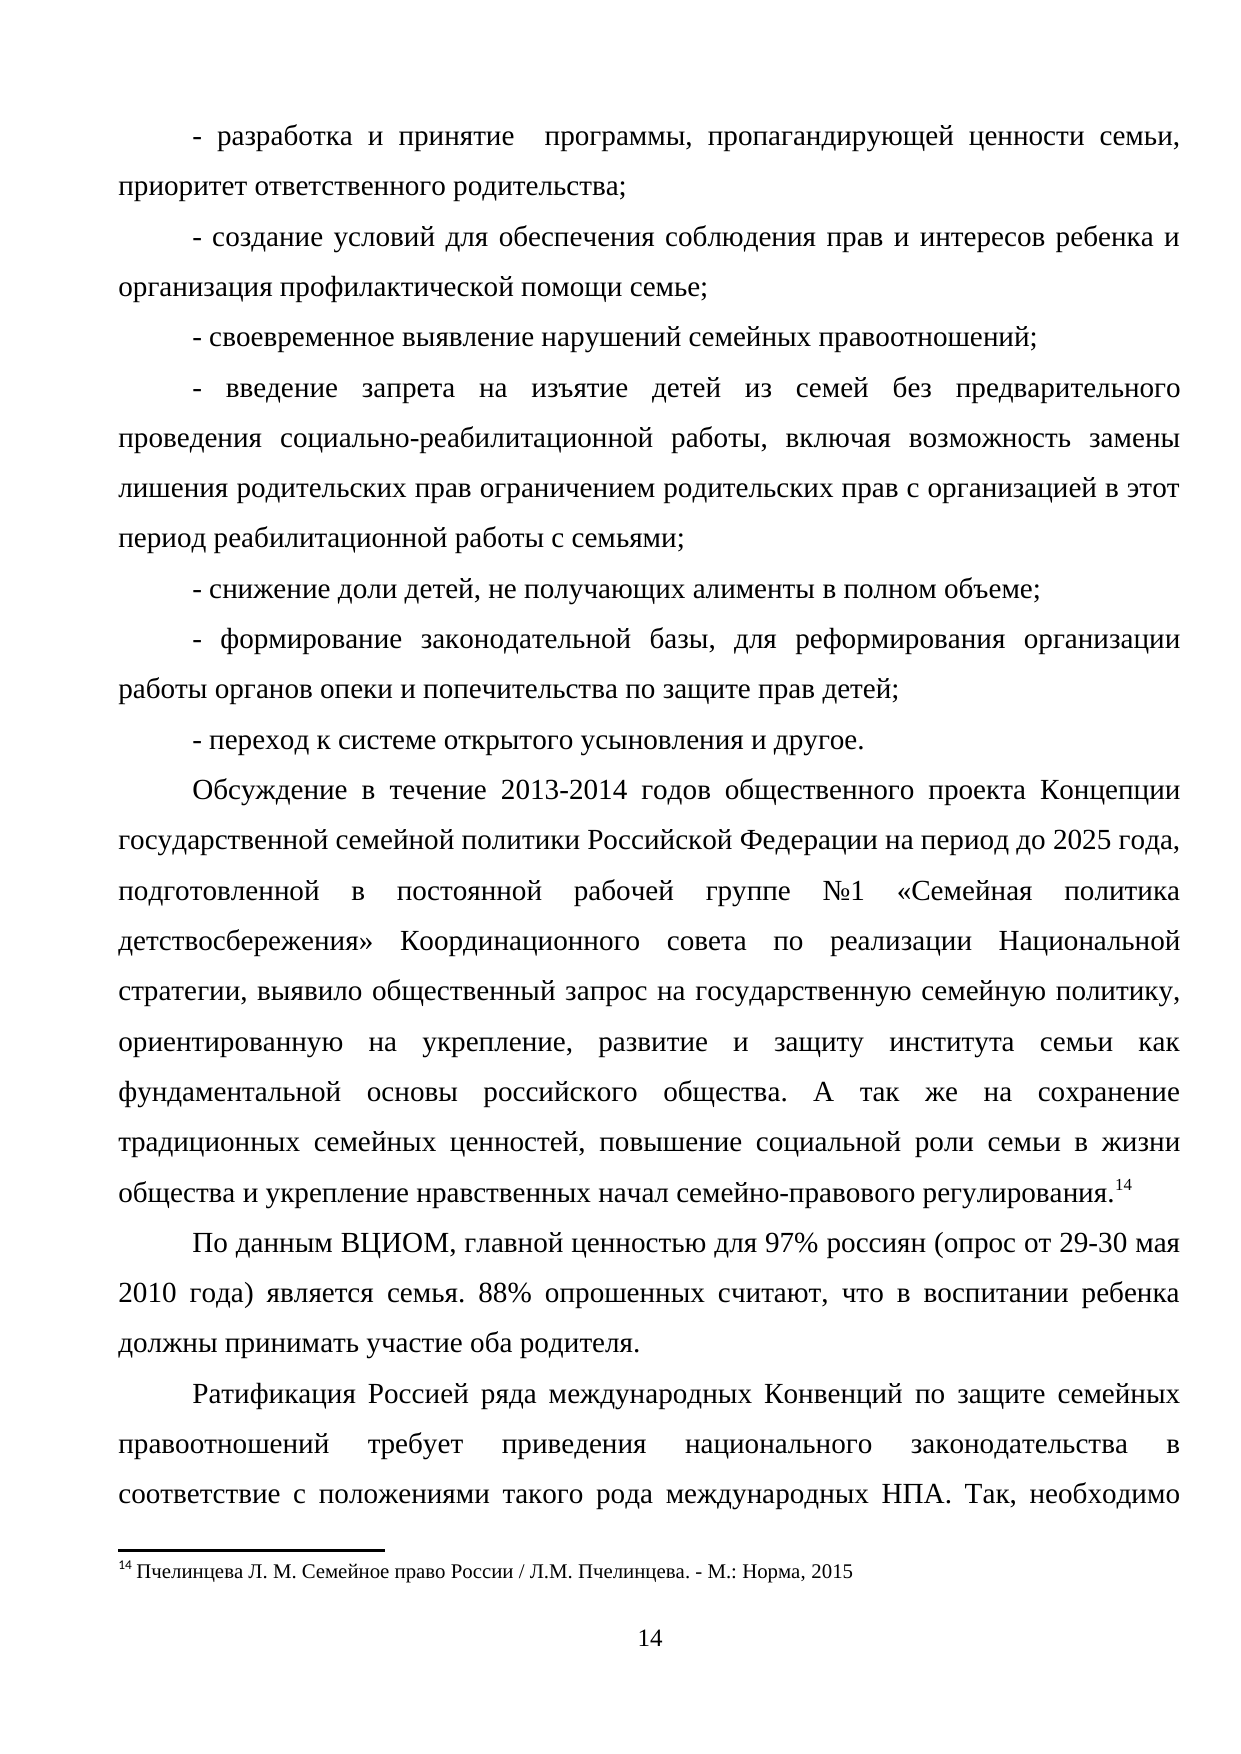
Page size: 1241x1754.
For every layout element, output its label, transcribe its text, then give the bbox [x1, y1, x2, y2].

text Обсуждение в течение 2013-2014 годов общественного проекта Концепции государственной семейной политики Российской Федерации на период до 2025 года, подготовленной в постоянной рабочей группе №1 «Семейная политика детствосбережения» Координационного совета по реализации Национальной стратегии, выявило общественный запрос на государственную семейную политику, ориентированную на укрепление, развитие и защиту института семьи как фундаментальной основы российского общества. А так же на сохранение традиционных семейных ценностей, повышение социальной роли семьи в жизни общества и укрепление нравственных начал семейно-правового регулирования. [118, 772, 1181, 1208]
text - переход к системе открытого усыновления и другое. [118, 722, 1181, 755]
text - введение запрета на изъятие детей из семей без предварительного проведения социально-реабилитационной работы, включая возможность замены лишения родительских прав ограничением родительских прав с организацией в этот период реабилитационной работы с семьями; [118, 370, 1181, 554]
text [118, 1376, 1181, 1510]
text - формирование законодательной базы, для реформирования организации работы органов опеки и попечительства по защите прав детей; [118, 621, 1181, 705]
text - снижение доли детей, не получающих алименты в полном объеме; [118, 571, 1181, 604]
text - создание условий для обеспечения соблюдения прав и интересов ребенка и организация профилактической помощи семье; [118, 219, 1181, 303]
text - разработка и принятие программы, пропагандирующей ценности семьи, приоритет ответственного родительства; [118, 118, 1181, 202]
text По данным ВЦИОМ, главной ценностью для 97% россиян (опрос от 29-30 мая 2010 года) является семья. 88% опрошенных считают, что в воспитании ребенка должны принимать участие оба родителя. [118, 1225, 1181, 1359]
text - своевременное выявление нарушений семейных правоотношений; [118, 319, 1181, 353]
